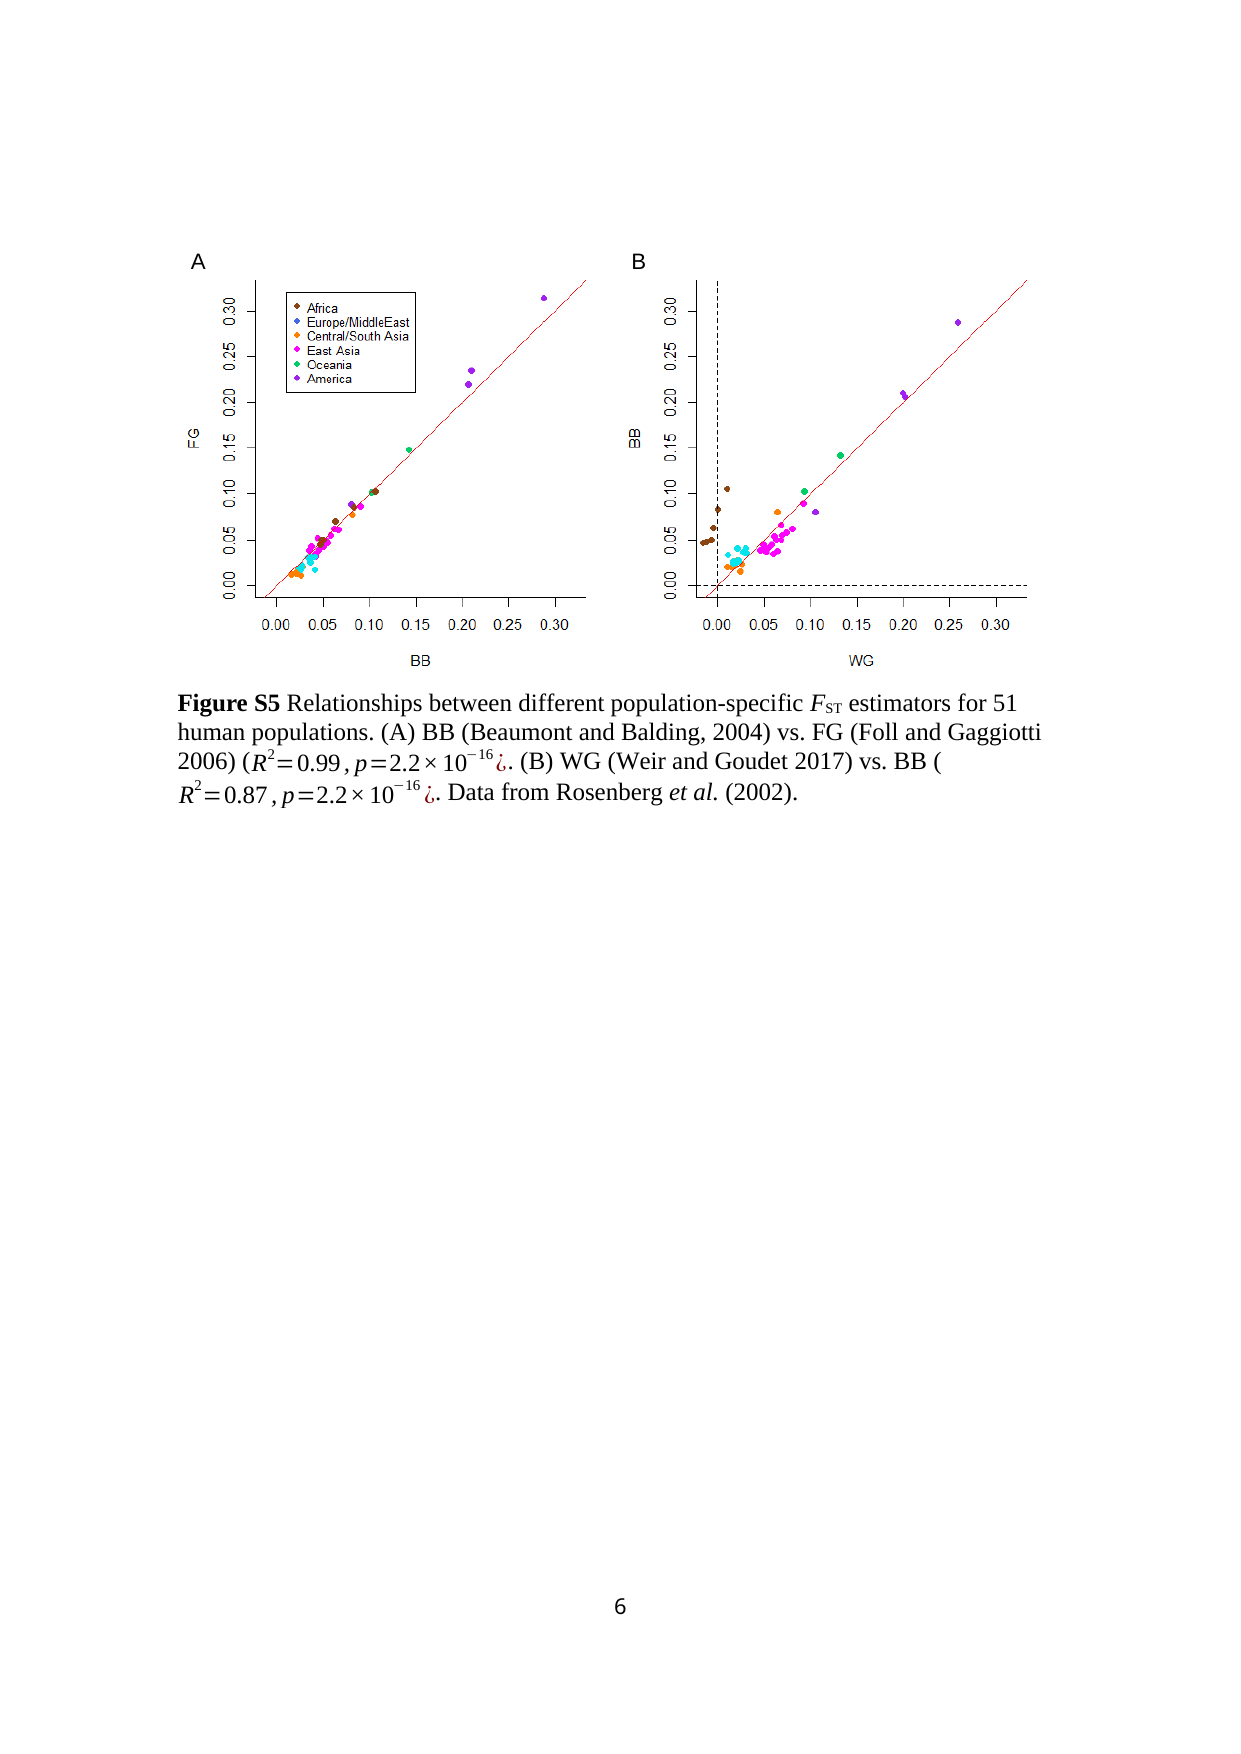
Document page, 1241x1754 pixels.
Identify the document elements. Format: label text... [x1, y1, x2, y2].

text Figure S5 Relationships between different population-specific FST estimators for 51 human populations. (A) BB (Beaumont and Balding, 2004) vs. FG (Foll and Gaggiotti 2006) (. (B) WG (Weir and Goudet 2017) vs. BB (. Data from Rosenberg et al. (2002). [177, 688, 1063, 808]
